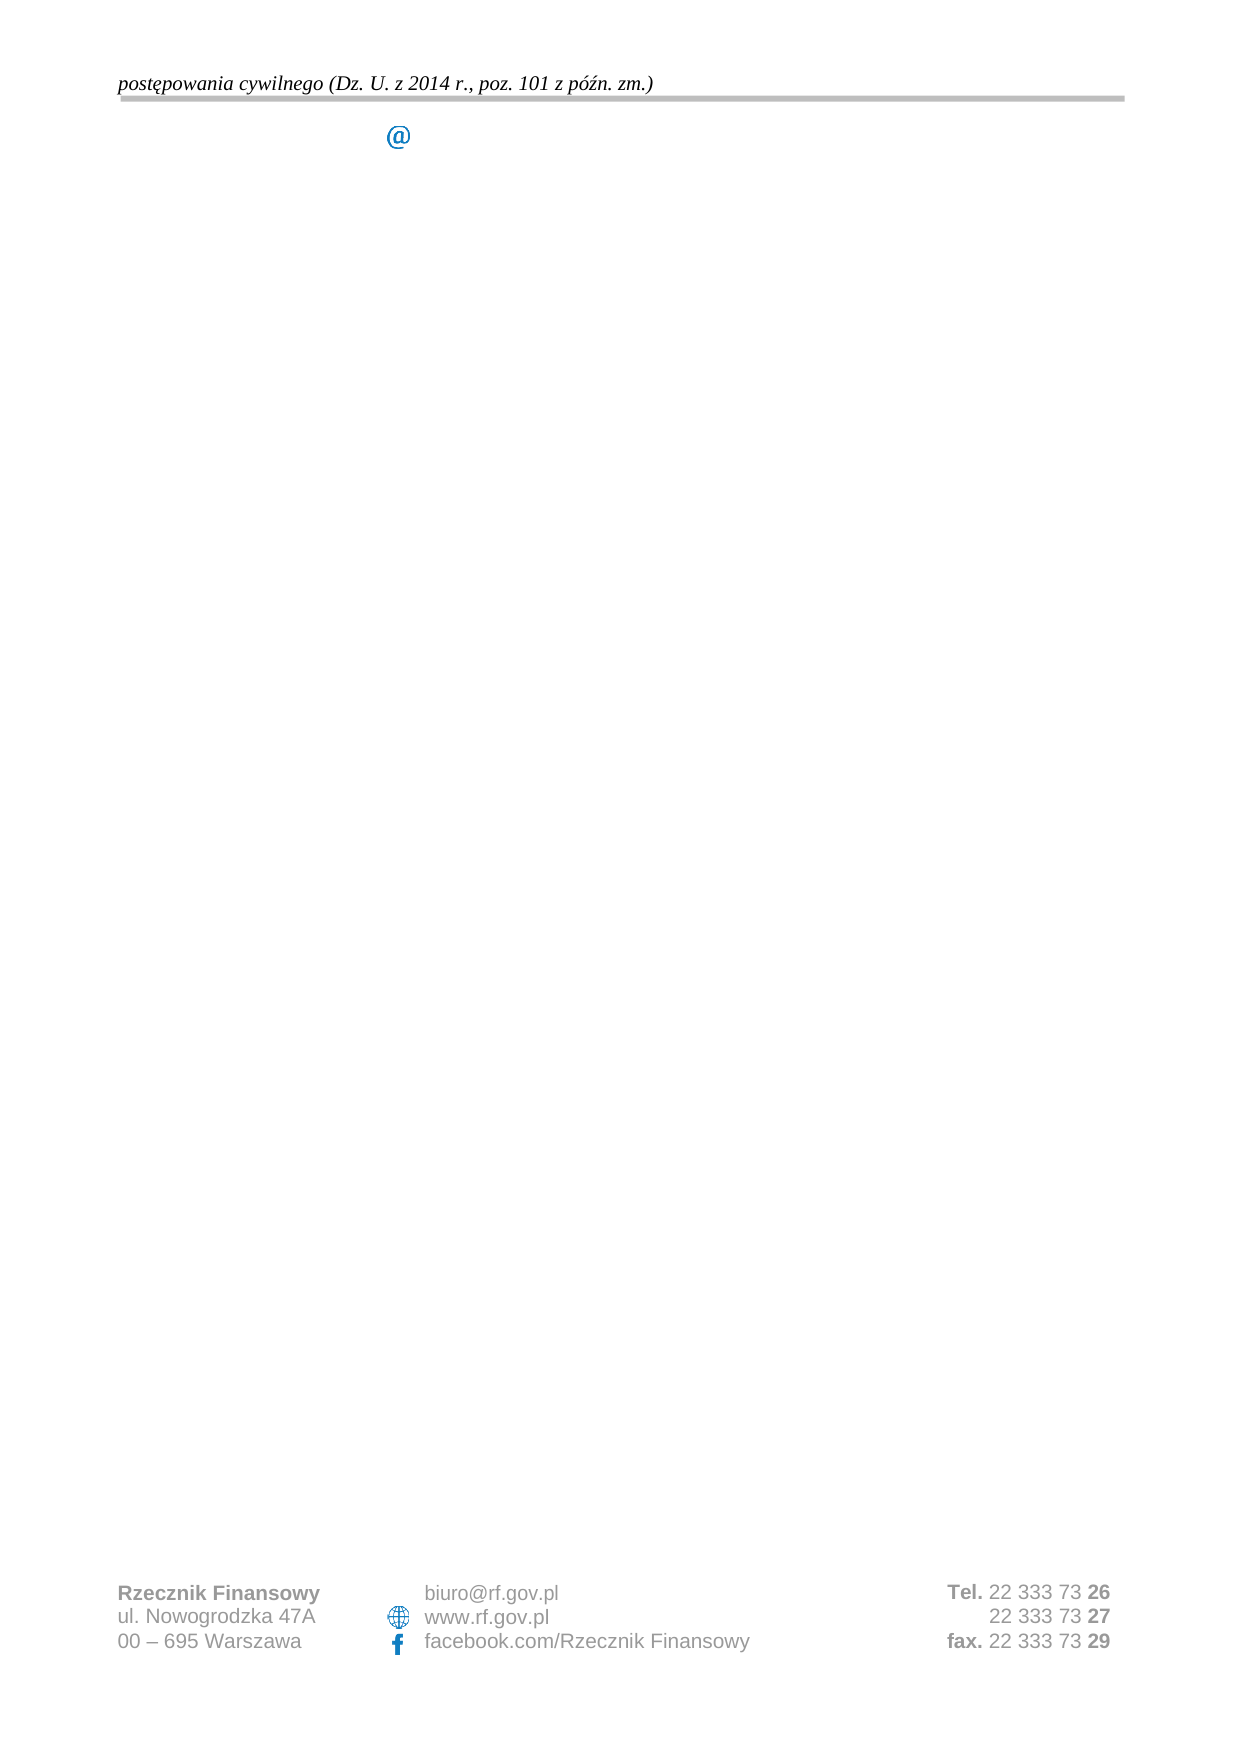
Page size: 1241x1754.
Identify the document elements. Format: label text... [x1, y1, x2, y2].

picture [387, 126, 410, 149]
picture [387, 1606, 409, 1655]
text postępowania cywilnego (Dz. U. z 2014 r., poz. 101 z późn. zm.) [118, 71, 1134, 95]
